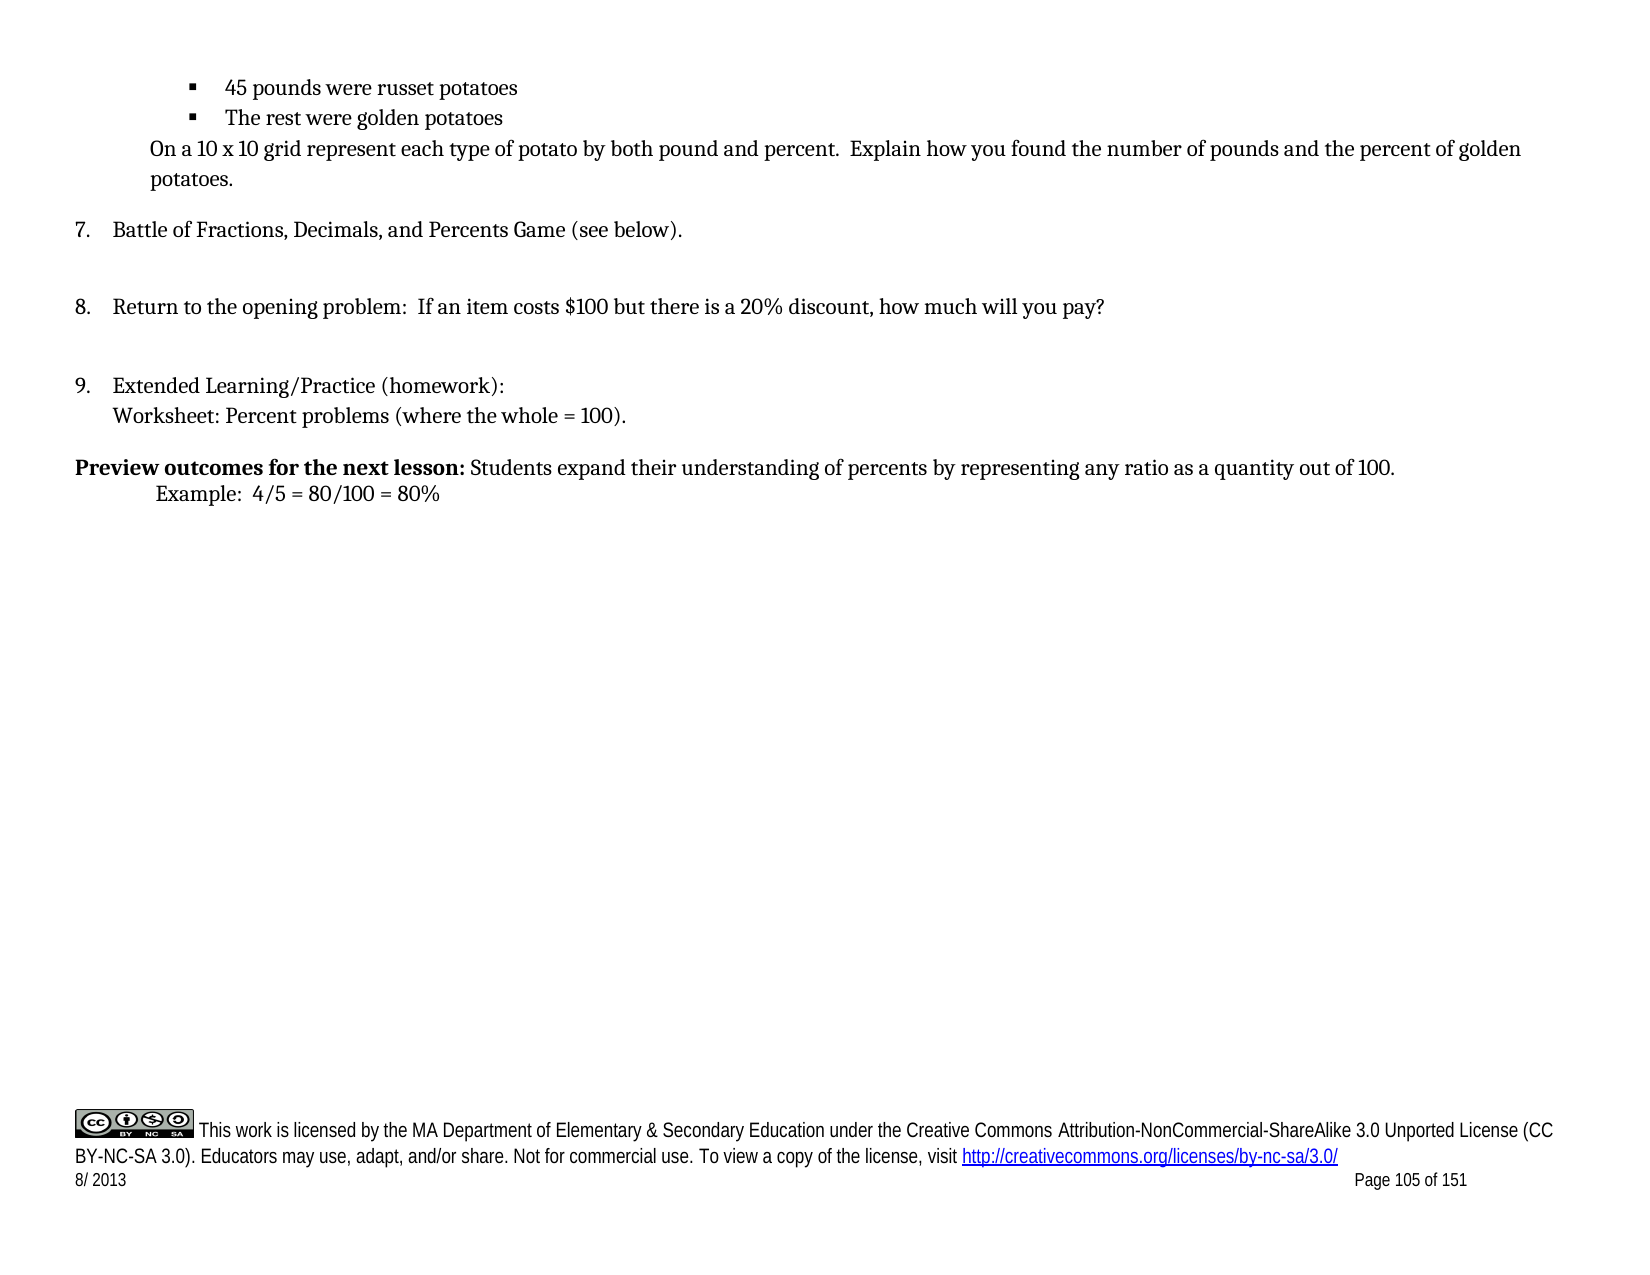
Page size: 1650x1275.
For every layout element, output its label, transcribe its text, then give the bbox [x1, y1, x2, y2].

text Preview outcomes for the next lesson: Students expand their understanding of percents by representing any ratio as a quantity out of 100. [75, 454, 1575, 481]
text Example: 4/5 = 80/100 = 80% [75, 481, 1575, 507]
list The rest were golden potatoes [187, 105, 1575, 132]
list Return to the opening problem: If an item costs $100 but there is a 20% discount, how much will you pay? [75, 294, 1575, 320]
text On a 10 x 10 grid represent each type of potato by both pound and percent. Explain how you found the number of pounds and the percent of golden potatoes. [150, 135, 1575, 192]
list Worksheet: Percent problems (where the whole = 100). [112, 403, 1575, 430]
list 45 pounds were russet potatoes [187, 75, 1575, 101]
list Extended Learning/Practice (homework): [75, 373, 1575, 399]
list Battle of Fractions, Decimals, and Percents Game (see below). [75, 217, 1575, 243]
picture [75, 1109, 194, 1138]
